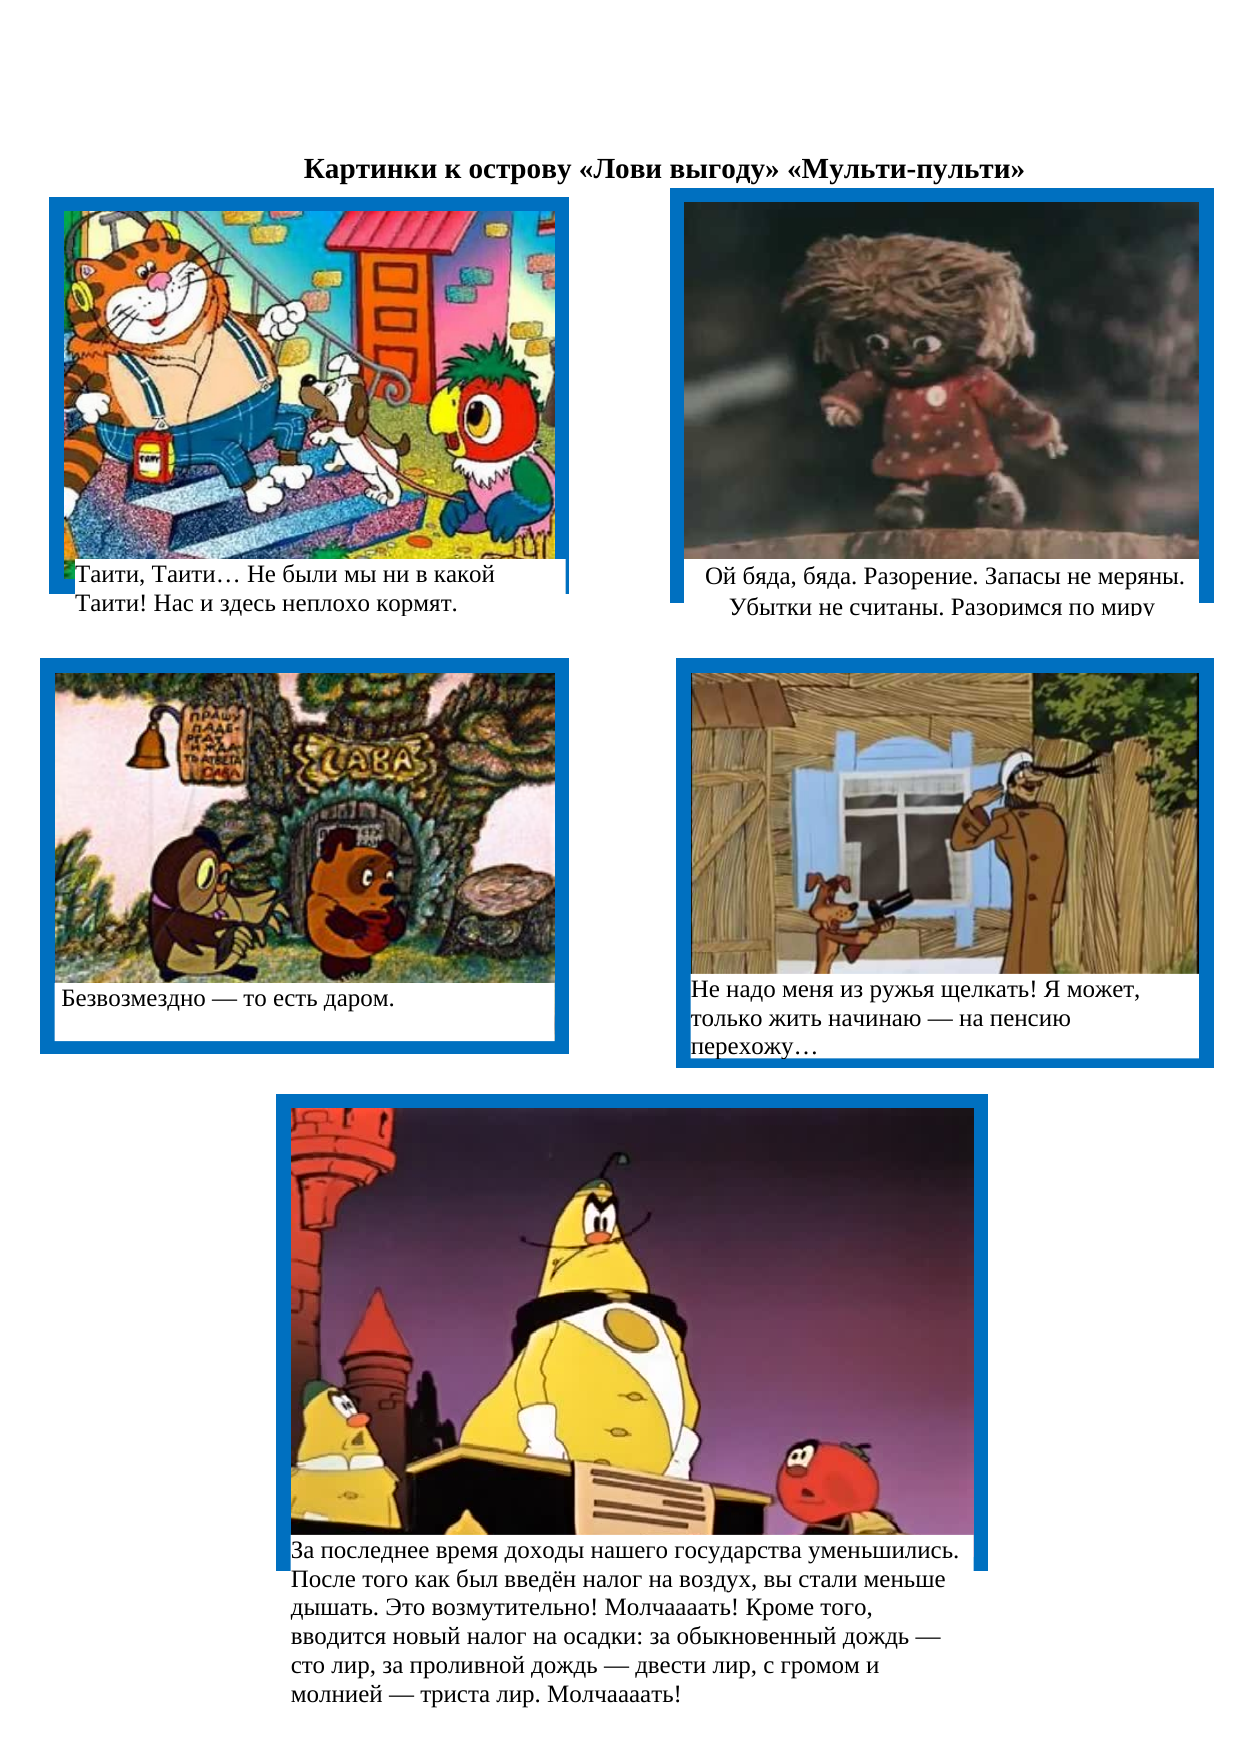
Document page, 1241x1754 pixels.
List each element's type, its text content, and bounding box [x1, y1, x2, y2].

text Картинки к острову «Лови выгоду» «Мульти-пульти» [177, 152, 1152, 185]
picture [691, 673, 1199, 973]
picture [55, 673, 555, 983]
picture [64, 211, 555, 579]
picture [291, 1108, 974, 1534]
picture [535, 211, 555, 238]
picture [684, 202, 1199, 559]
